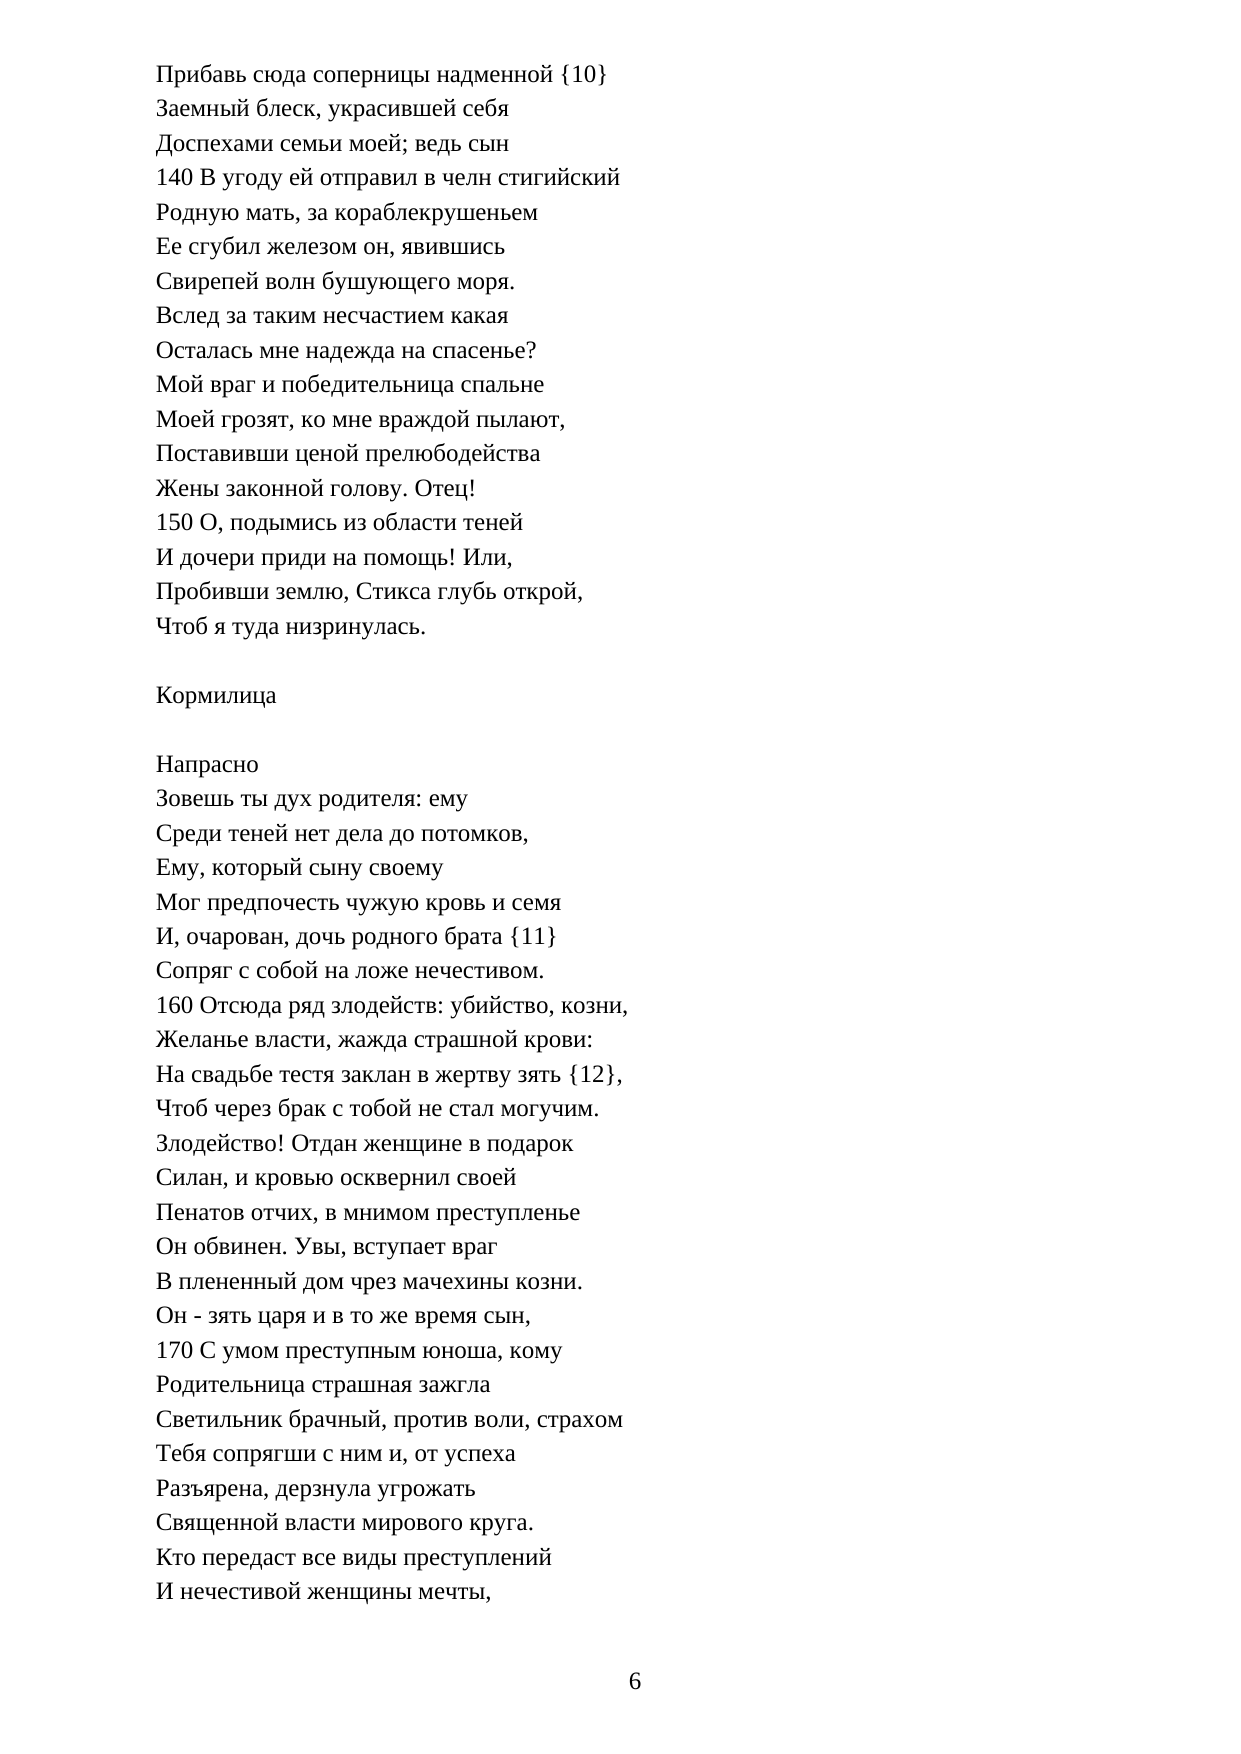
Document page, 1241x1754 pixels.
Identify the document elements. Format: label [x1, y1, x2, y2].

text [118, 59, 1152, 1605]
